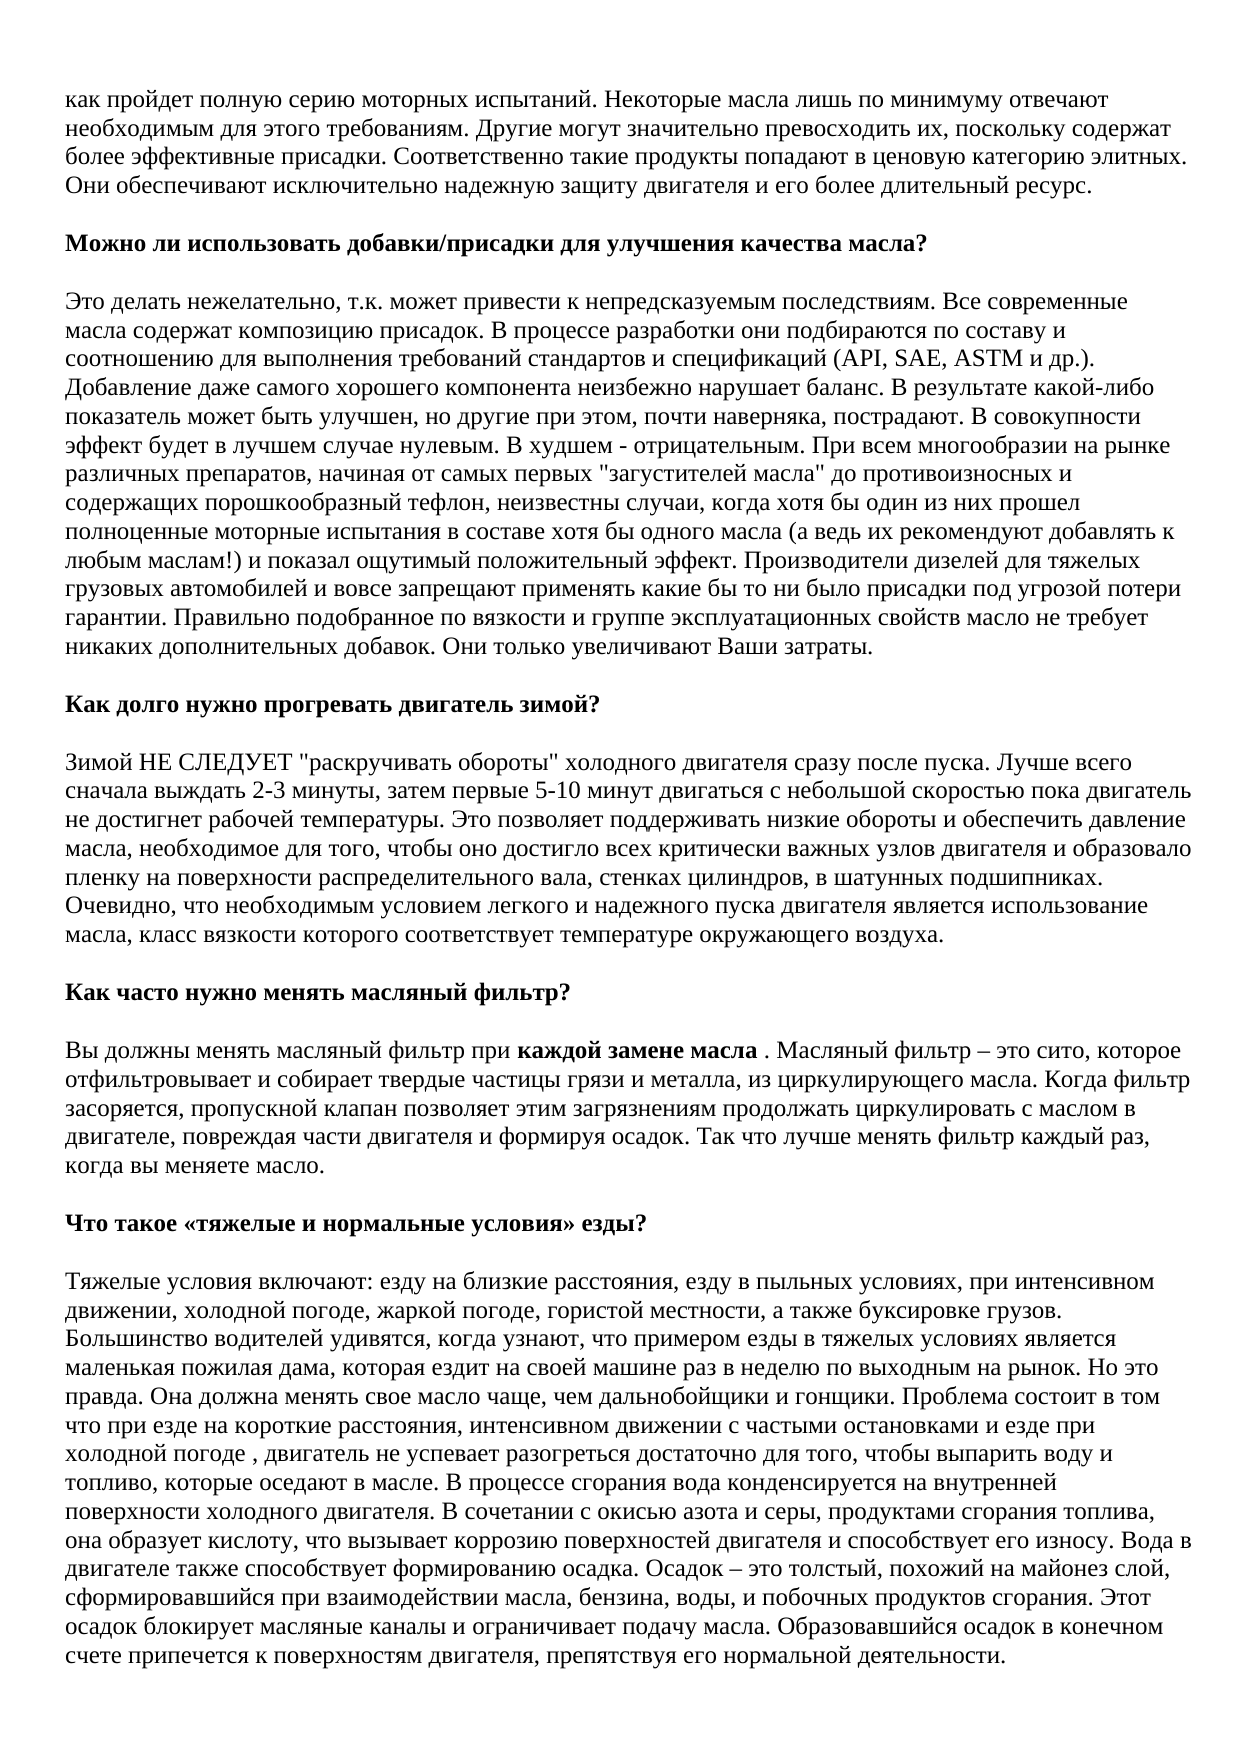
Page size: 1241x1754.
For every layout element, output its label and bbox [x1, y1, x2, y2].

table_cell [64, 53, 1195, 1699]
